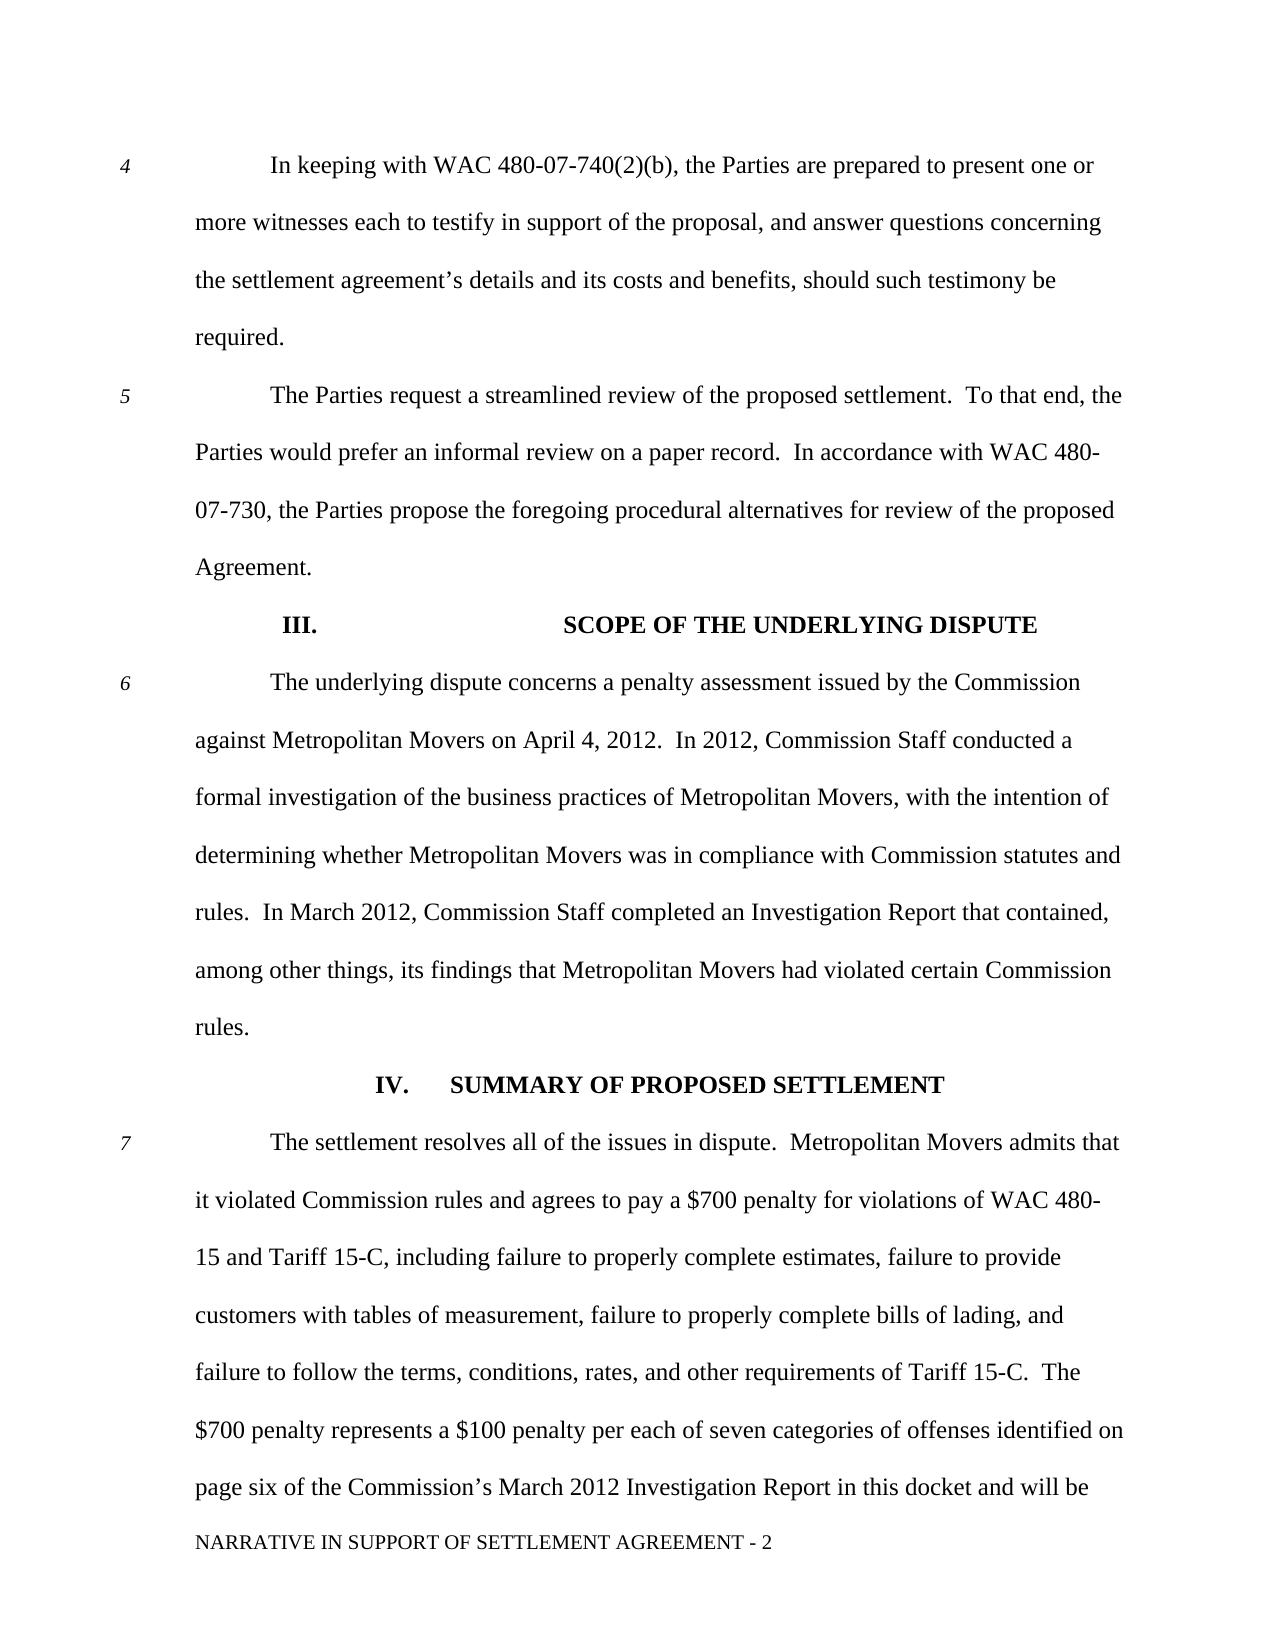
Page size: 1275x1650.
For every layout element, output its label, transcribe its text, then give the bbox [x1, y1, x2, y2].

list The Parties request a streamlined review of the proposed settlement. To that end, the Parties would prefer an informal review on a paper record. In accordance with WAC 480-07-730, the Parties propose the foregoing procedural alternatives for review of the proposed Agreement. [120, 380, 1125, 581]
list In keeping with WAC 480-07-740(2)(b), the Parties are prepared to present one or more witnesses each to testify in support of the proposal, and answer questions concerning the settlement agreement’s details and its costs and benefits, should such testimony be required. [120, 150, 1125, 351]
list The underlying dispute concerns a penalty assessment issued by the Commission against Metropolitan Movers on April 4, 2012. In 2012, Commission Staff conducted a formal investigation of the business practices of Metropolitan Movers, with the intention of determining whether Metropolitan Movers was in compliance with Commission statutes and rules. In March 2012, Commission Staff completed an Investigation Report that contained, among other things, its findings that Metropolitan Movers had violated certain Commission rules. [120, 667, 1125, 1041]
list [120, 1127, 1125, 1501]
text IV. SUMMARY OF PROPOSED SETTLEMENT [195, 1070, 1125, 1099]
subtitle SCOPE OF THE UNDERLYING DISPUTE [195, 610, 1125, 639]
